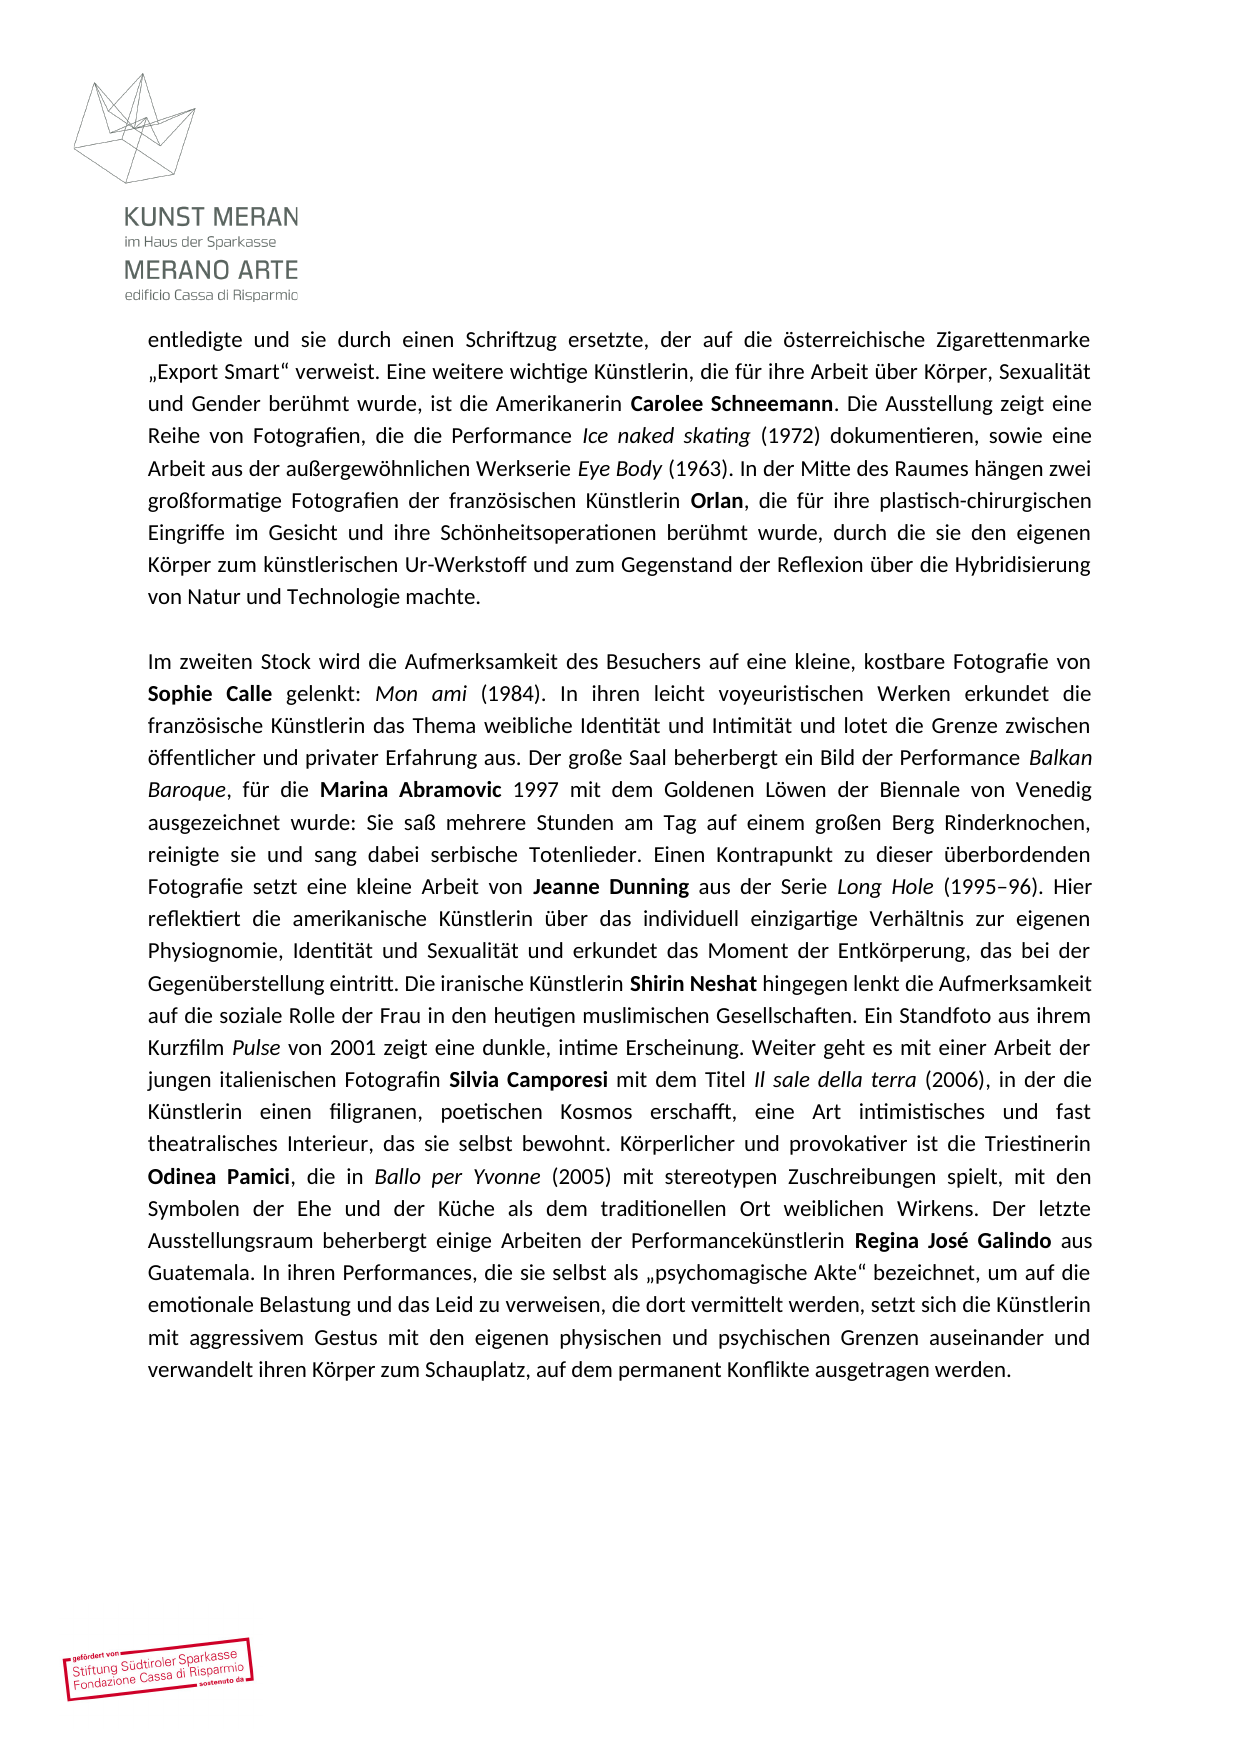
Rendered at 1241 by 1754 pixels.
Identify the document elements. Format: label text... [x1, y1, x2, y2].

text Im zweiten Stock wird die Aufmerksamkeit des Besuchers auf eine kleine, kostbare Fotografie von Sophie Calle gelenkt: Mon ami (1984). In ihren leicht voyeuristischen Werken erkundet die französische Künstlerin das Thema weibliche Identität und Intimität und lotet die Grenze zwischen öffentlicher und privater Erfahrung aus. Der große Saal beherbergt ein Bild der Performance Balkan Baroque, für die Marina Abramovic 1997 mit dem Goldenen Löwen der Biennale von Venedig ausgezeichnet wurde: Sie saß mehrere Stunden am Tag auf einem großen Berg Rinderknochen, reinigte sie und sang dabei serbische Totenlieder. Einen Kontrapunkt zu dieser überbordenden Fotografie setzt eine kleine Arbeit von Jeanne Dunning aus der Serie Long Hole (1995–96). Hier reflektiert die amerikanische Künstlerin über das individuell einzigartige Verhältnis zur eigenen Physiognomie, Identität und Sexualität und erkundet das Moment der Entkörperung, das bei der Gegenüberstellung eintritt. Die iranische Künstlerin Shirin Neshat hingegen lenkt die Aufmerksamkeit auf die soziale Rolle der Frau in den heutigen muslimischen Gesellschaften. Ein Standfoto aus ihrem Kurzfilm Pulse von 2001 zeigt eine dunkle, intime Erscheinung. Weiter geht es mit einer Arbeit der jungen italienischen Fotografin Silvia Camporesi mit dem Titel Il sale della terra (2006), in der die Künstlerin einen filigranen, poetischen Kosmos erschafft, eine Art intimistisches und fast theatralisches Interieur, das sie selbst bewohnt. Körperlicher und provokativer ist die Triestinerin Odinea Pamici, die in Ballo per Yvonne (2005) mit stereotypen Zuschreibungen spielt, mit den Symbolen der Ehe und der Küche als dem traditionellen Ort weiblichen Wirkens. Der letzte Ausstellungsraum beherbergt einige Arbeiten der Performancekünstlerin Regina José Galindo aus Guatemala. In ihren Performances, die sie selbst als „psychomagische Akte“ bezeichnet, um auf die emotionale Belastung und das Leid zu verweisen, die dort vermittelt werden, setzt sich die Künstlerin mit aggressivem Gestus mit den eigenen physischen und psychischen Grenzen auseinander und verwandelt ihren Körper zum Schauplatz, auf dem permanent Konflikte ausgetragen werden. [148, 647, 1092, 1383]
picture [59, 1603, 263, 1728]
